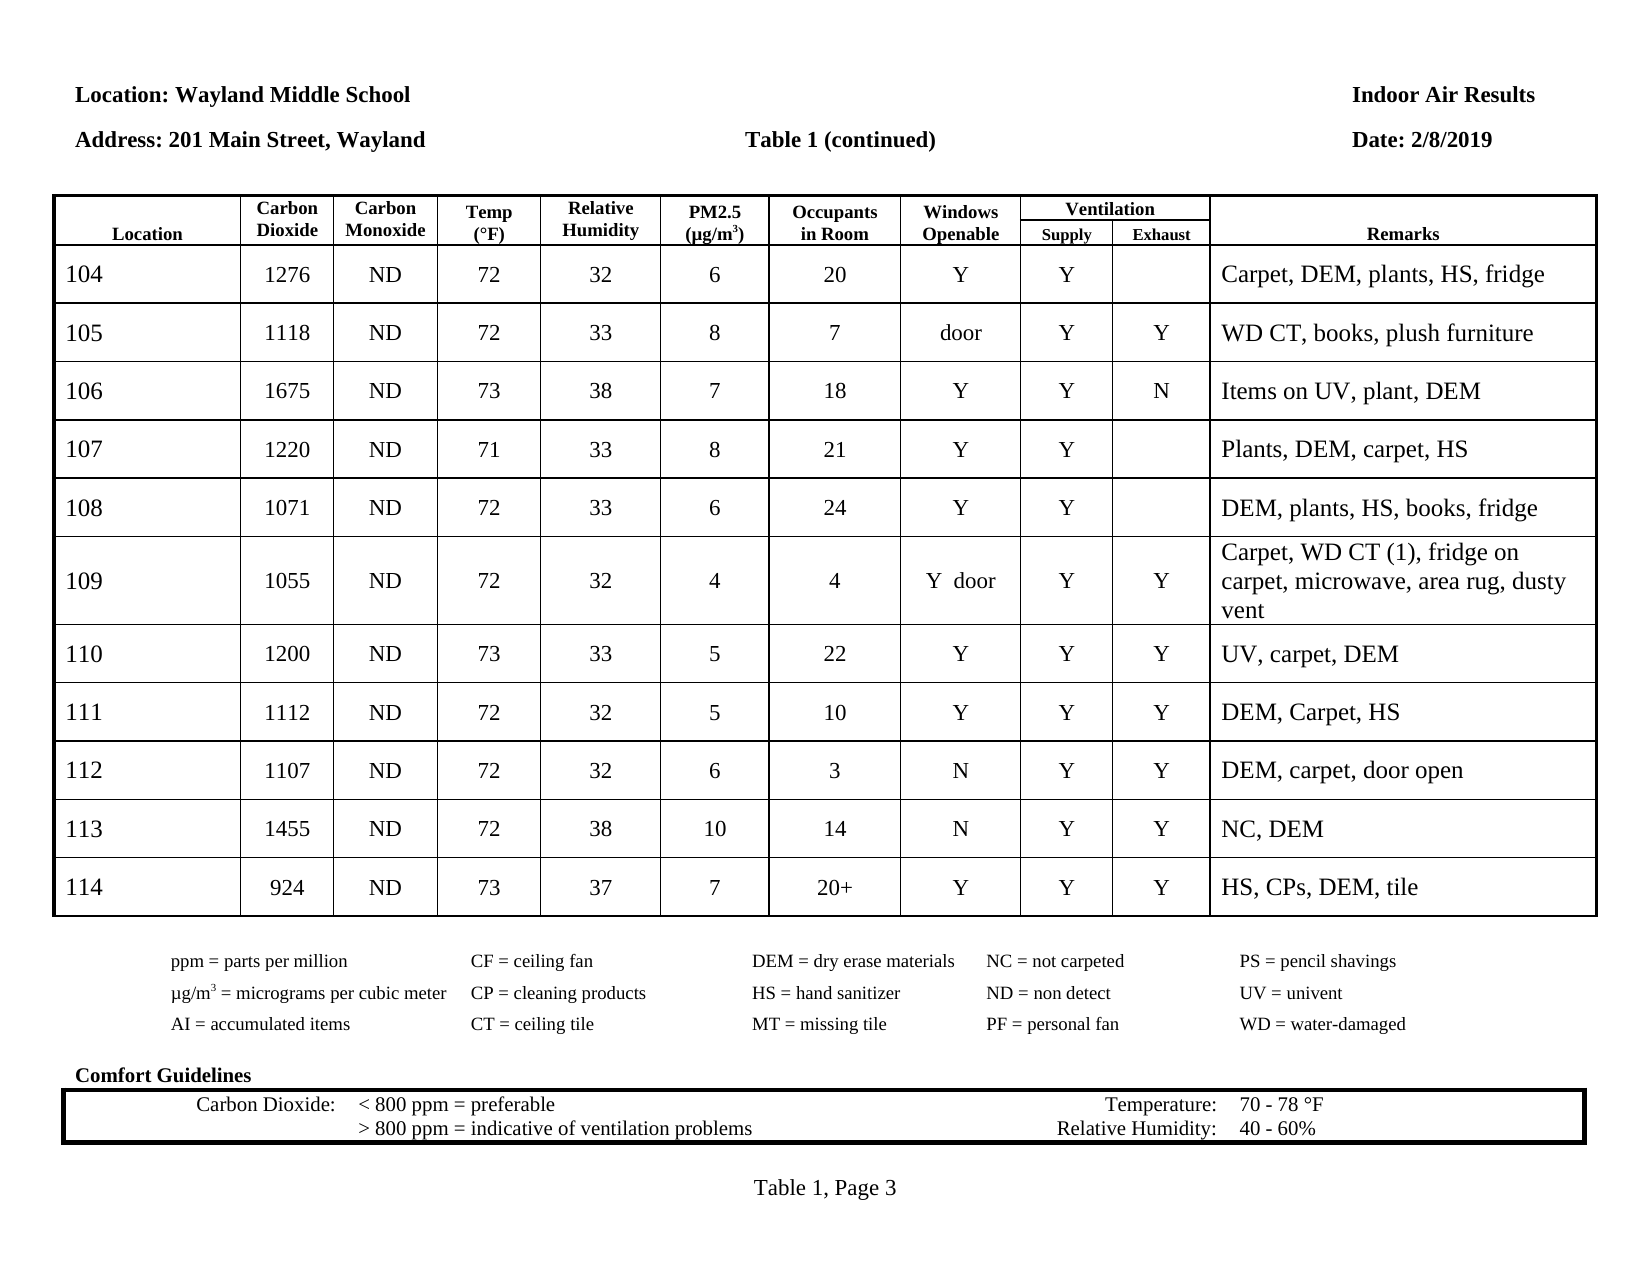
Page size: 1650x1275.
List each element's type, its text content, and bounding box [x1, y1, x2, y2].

table_cell 1276 [241, 246, 333, 302]
table_cell 7 [661, 362, 768, 419]
table_cell 108 [56, 479, 240, 536]
table_cell WD CT, books, plush furniture [1211, 304, 1595, 361]
table_cell 72 [438, 479, 540, 536]
table_cell ND [334, 537, 437, 623]
table_cell Y [1113, 742, 1209, 798]
table_cell Y [901, 479, 1020, 536]
table_cell Y [1021, 362, 1112, 419]
table_cell ND [334, 625, 437, 682]
table_header Carbon Dioxide (ppm) [241, 197, 333, 244]
table_cell ND [334, 479, 437, 536]
table_cell 72 [438, 742, 540, 798]
table_cell ND [334, 304, 437, 361]
table_cell 1220 [241, 421, 333, 477]
table_cell Y [901, 246, 1020, 302]
table_cell 73 [438, 625, 540, 682]
table_cell 73 [438, 362, 540, 419]
table_cell 6 [661, 742, 768, 798]
table_cell 72 [438, 304, 540, 361]
table_cell 1118 [241, 304, 333, 361]
table_cell Y [1021, 683, 1112, 740]
table_cell 107 [56, 421, 240, 477]
table_header Relative Humidity (%) [541, 197, 660, 244]
table_cell Y [1021, 858, 1112, 915]
table_cell 72 [438, 800, 540, 857]
table_cell 111 [56, 683, 240, 740]
table_cell Y [1021, 742, 1112, 798]
table_cell 32 [541, 537, 660, 623]
table_cell Y [1021, 304, 1112, 361]
table_cell 32 [541, 683, 660, 740]
table_cell 20+ [770, 858, 900, 915]
table_cell 1071 [241, 479, 333, 536]
table_cell 3 [770, 742, 900, 798]
table_cell door [901, 304, 1020, 361]
table_cell 73 [438, 858, 540, 915]
table_cell Y door [901, 537, 1020, 623]
table_cell [1113, 246, 1209, 302]
table_cell 72 [438, 683, 540, 740]
table_cell 72 [438, 537, 540, 623]
table_cell 104 [56, 246, 240, 302]
table_cell UV, carpet, DEM [1211, 625, 1595, 682]
table_cell N [901, 742, 1020, 798]
table_cell 1675 [241, 362, 333, 419]
table_cell 20 [770, 246, 900, 302]
table_cell DEM, Carpet, HS [1211, 683, 1595, 740]
table_cell 10 [661, 800, 768, 857]
table_cell 33 [541, 304, 660, 361]
table_cell ND [334, 683, 437, 740]
table_cell 114 [56, 858, 240, 915]
table_cell 38 [541, 800, 660, 857]
table_cell Y [1113, 800, 1209, 857]
table_cell 32 [541, 246, 660, 302]
table_cell Y [901, 625, 1020, 682]
table_cell DEM, carpet, door open [1211, 742, 1595, 798]
table_cell Y [1113, 683, 1209, 740]
table_cell [1113, 479, 1209, 536]
table_cell 72 [438, 246, 540, 302]
table_cell Y [1113, 304, 1209, 361]
table_cell ND [334, 858, 437, 915]
table_cell 33 [541, 625, 660, 682]
table_cell ND [334, 742, 437, 798]
table_cell Y [901, 683, 1020, 740]
table_cell 1455 [241, 800, 333, 857]
table_cell NC, DEM [1211, 800, 1595, 857]
table_cell 113 [56, 800, 240, 857]
table_cell Y [1021, 246, 1112, 302]
table_cell ND [334, 362, 437, 419]
table_cell HS, CPs, DEM, tile [1211, 858, 1595, 915]
table_header Windows Openable [901, 197, 1020, 244]
table_cell 106 [56, 362, 240, 419]
table_cell 105 [56, 304, 240, 361]
table_header Temp (°F) [438, 197, 540, 244]
table_cell 10 [770, 683, 900, 740]
table_cell ND [334, 800, 437, 857]
table_cell 112 [56, 742, 240, 798]
table_header PM2.5 (µg/m3) [661, 197, 768, 244]
table_header Remarks [1211, 197, 1595, 244]
table_cell 8 [661, 421, 768, 477]
table_cell 1112 [241, 683, 333, 740]
table_cell 71 [438, 421, 540, 477]
table_cell [1113, 421, 1209, 477]
table_cell Y [901, 362, 1020, 419]
table_cell 32 [541, 742, 660, 798]
table_cell Exhaust [1113, 221, 1209, 244]
table_cell 7 [661, 858, 768, 915]
table_cell N [901, 800, 1020, 857]
table_cell 8 [661, 304, 768, 361]
table_cell 1107 [241, 742, 333, 798]
table_cell Items on UV, plant, DEM [1211, 362, 1595, 419]
table_cell Y [1113, 625, 1209, 682]
table_cell ND [334, 421, 437, 477]
table_cell N [1113, 362, 1209, 419]
table_cell 33 [541, 479, 660, 536]
table_cell Y [901, 421, 1020, 477]
table_cell 5 [661, 625, 768, 682]
table_cell Y [1021, 625, 1112, 682]
table_cell Carpet, DEM, plants, HS, fridge [1211, 246, 1595, 302]
table_cell 18 [770, 362, 900, 419]
table_cell 24 [770, 479, 900, 536]
table_cell 22 [770, 625, 900, 682]
table_cell Y [1113, 537, 1209, 623]
table_cell 6 [661, 246, 768, 302]
table_cell 109 [56, 537, 240, 623]
table_cell 7 [770, 304, 900, 361]
table_header Carbon Monoxide (ppm) [334, 197, 437, 244]
table_cell 4 [770, 537, 900, 623]
table_header Location [56, 197, 240, 244]
table_cell 38 [541, 362, 660, 419]
table_cell Y [1021, 479, 1112, 536]
table_header Occupants in Room [770, 197, 900, 244]
table_header Ventilation [1021, 197, 1209, 219]
table_cell 21 [770, 421, 900, 477]
table_cell Y [1021, 537, 1112, 623]
table_cell DEM, plants, HS, books, fridge [1211, 479, 1595, 536]
table_cell 110 [56, 625, 240, 682]
table_cell Carpet, WD CT (1), fridge on carpet, microwave, area rug, dusty vent [1211, 537, 1595, 623]
table_cell 1200 [241, 625, 333, 682]
table_cell Y [1113, 858, 1209, 915]
table_cell 37 [541, 858, 660, 915]
table_cell Y [1021, 421, 1112, 477]
table_cell 924 [241, 858, 333, 915]
table_cell 1055 [241, 537, 333, 623]
table_cell 33 [541, 421, 660, 477]
table_cell Supply [1021, 221, 1112, 244]
table_cell Y [901, 858, 1020, 915]
table_cell 14 [770, 800, 900, 857]
table_cell Y [1021, 800, 1112, 857]
table_cell Plants, DEM, carpet, HS [1211, 421, 1595, 477]
table_cell 4 [661, 537, 768, 623]
table_cell 5 [661, 683, 768, 740]
table_cell ND [334, 246, 437, 302]
table_cell 6 [661, 479, 768, 536]
